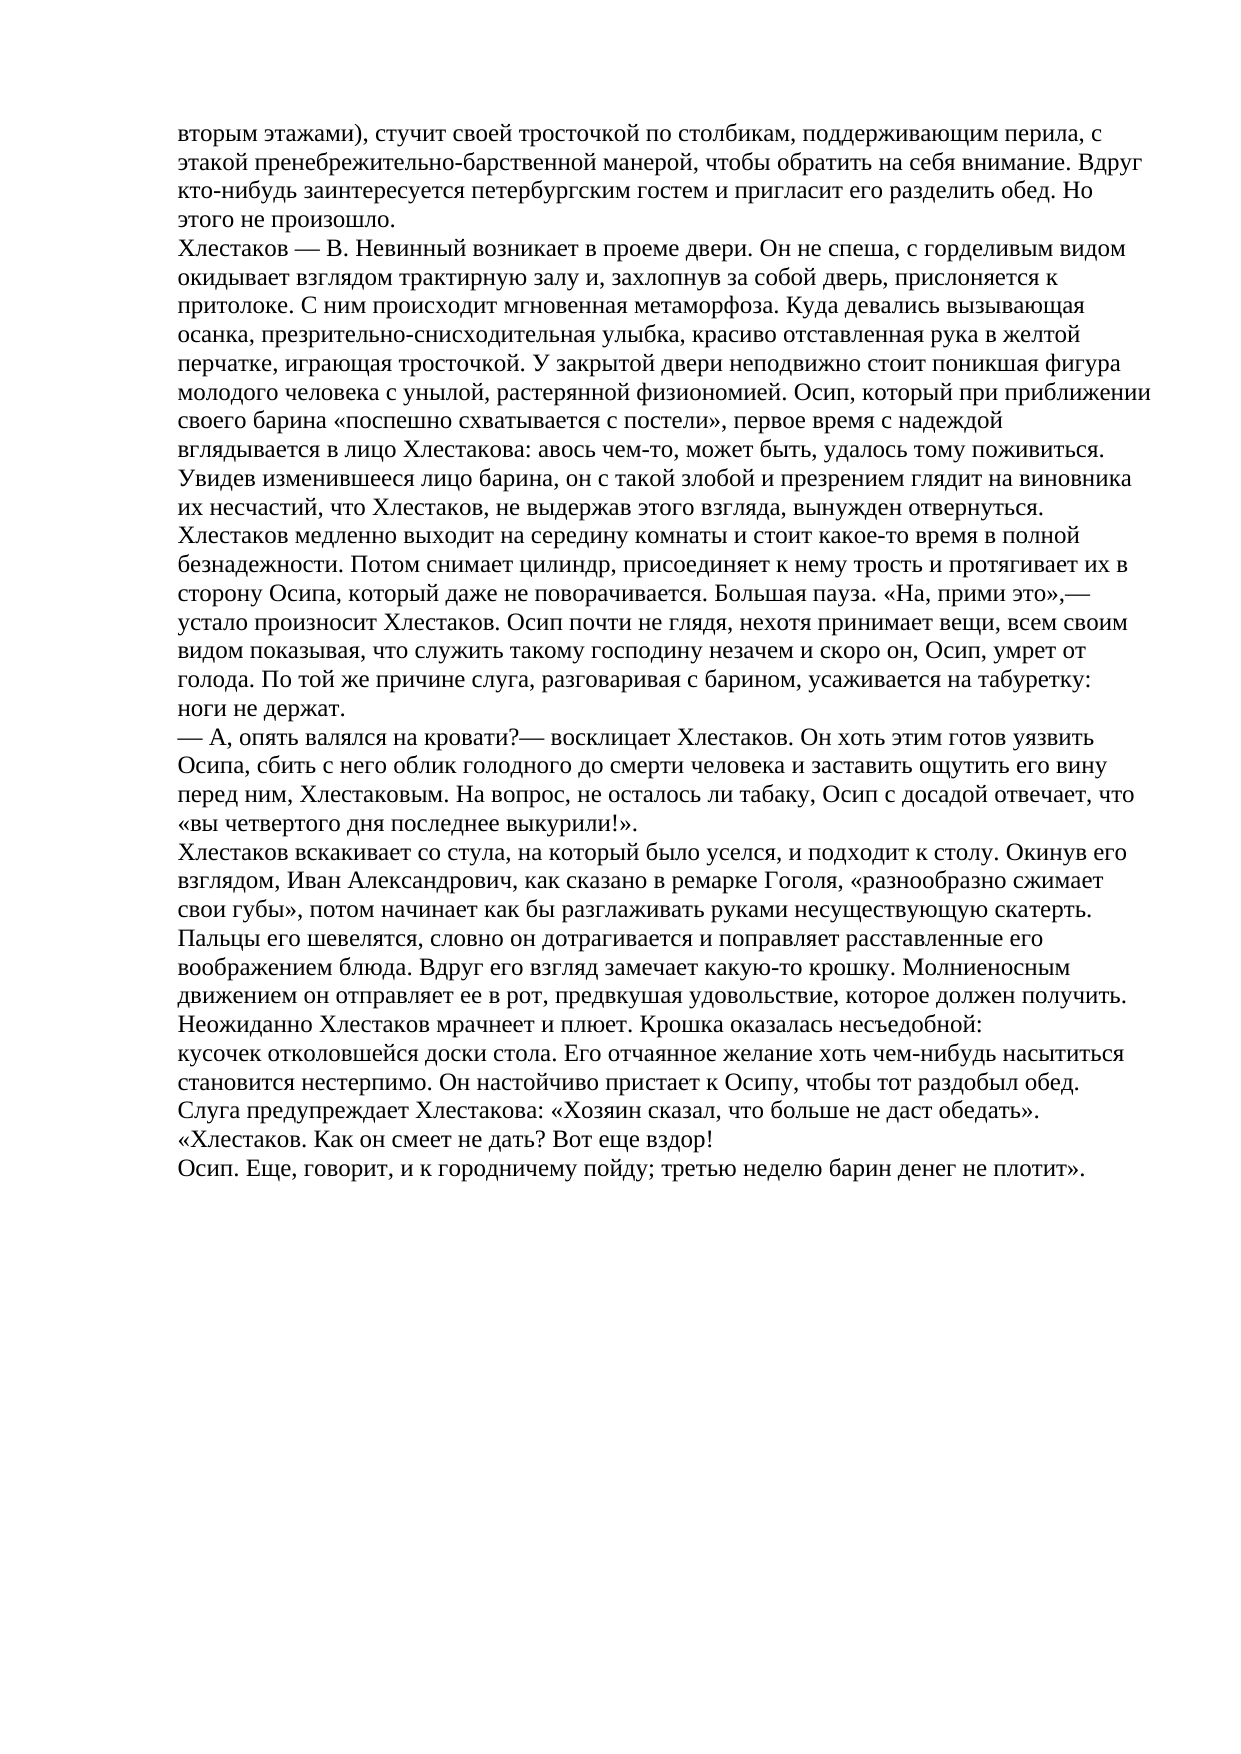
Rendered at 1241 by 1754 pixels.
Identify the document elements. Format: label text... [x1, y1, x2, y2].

text Осип. Еще, говорит, и к городничему пойду; третью неделю барин денег не плотит». [177, 1153, 1152, 1182]
text Слуга предупреждает Хлестакова: «Хозяин сказал, что больше не даст обедать». [177, 1096, 1152, 1124]
text «Хлестаков. Как он смеет не дать? Вот еще вздор! [177, 1124, 1152, 1153]
text вторым этажами), стучит своей тросточкой по столбикам, поддерживающим перила, с этакой пренебрежительно-барственной манерой, чтобы обратить на себя внимание. Вдруг кто-нибудь заинтересуется петербургским гостем и пригласит его разделить обед. Но этого не произошло. [177, 118, 1152, 233]
text — А, опять валялся на кровати?— восклицает Хлестаков. Он хоть этим готов уязвить Осипа, сбить с него облик голодного до смерти человека и заставить ощутить его вину перед ним, Хлестаковым. На вопрос, не осталось ли табаку, Осип с досадой отвечает, что «вы четвертого дня последнее выкурили!». [177, 722, 1152, 837]
text Хлестаков медленно выходит на середину комнаты и стоит какое-то время в полной безнадежности. Потом снимает цилиндр, присоединяет к нему трость и протягивает их в сторону Осипа, который даже не поворачивается. Большая пауза. «На, прими это»,— устало произносит Хлестаков. Осип почти не глядя, нехотя принимает вещи, всем своим видом показывая, что служить такому господину незачем и скоро он, Осип, умрет от голода. По той же причине слуга, разговаривая с барином, усаживается на табуретку: [177, 521, 1152, 693]
text ноги не держат. [177, 693, 1152, 722]
text Хлестаков вскакивает со стула, на который было уселся, и подходит к столу. Окинув его взглядом, Иван Александрович, как сказано в ремарке Гоголя, «разнообразно сжимает свои губы», потом начинает как бы разглаживать руками несуществующую скатерть. Пальцы его шевелятся, словно он дотрагивается и поправляет расставленные его воображением блюда. Вдруг его взгляд замечает какую-то крошку. Молниеносным движением он отправляет ее в рот, предвкушая удовольствие, которое должен получить. Неожиданно Хлестаков мрачнеет и плюет. Крошка оказалась несъедобной: [177, 837, 1152, 1038]
text кусочек отколовшейся доски стола. Его отчаянное желание хоть чем-нибудь насытиться становится нестерпимо. Он настойчиво пристает к Осипу, чтобы тот раздобыл обед. [177, 1038, 1152, 1096]
text Хлестаков — В. Невинный возникает в проеме двери. Он не спеша, с горделивым видом окидывает взглядом трактирную залу и, захлопнув за собой дверь, прислоняется к притолоке. С ним происходит мгновенная метаморфоза. Куда девались вызывающая осанка, презрительно-снисходительная улыбка, красиво отставленная рука в желтой перчатке, играющая тросточкой. У закрытой двери неподвижно стоит поникшая фигура молодого человека с унылой, растерянной физиономией. Осип, который при приближении своего барина «поспешно схватывается с постели», первое время с надеждой вглядывается в лицо Хлестакова: авось чем-то, может быть, удалось тому поживиться. Увидев изменившееся лицо барина, он с такой злобой и презрением глядит на виновника их несчастий, что Хлестаков, не выдержав этого взгляда, вынужден отвернуться. [177, 233, 1152, 521]
